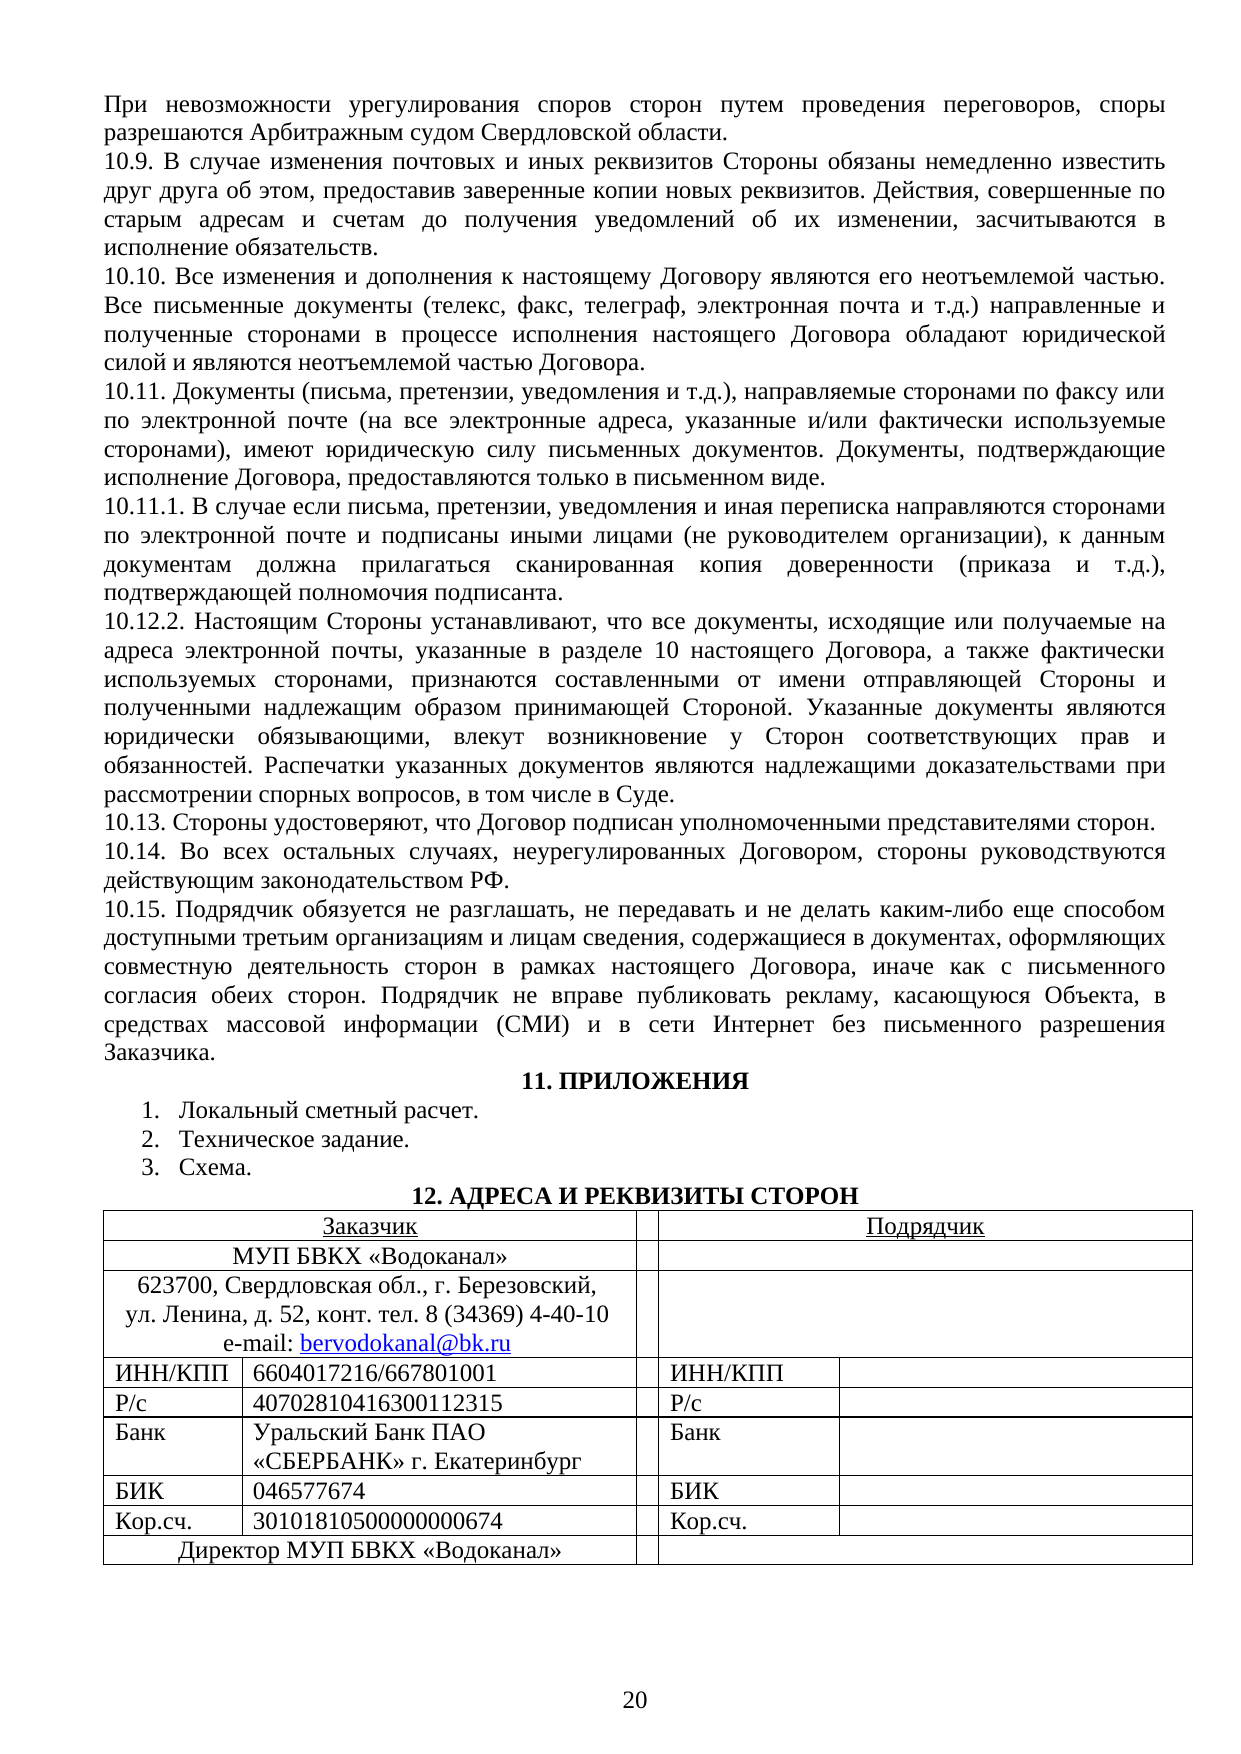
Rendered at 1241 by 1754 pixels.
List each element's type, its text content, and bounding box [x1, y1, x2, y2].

table_cell 30101810500000000674 [243, 1506, 636, 1534]
table_cell [637, 1418, 658, 1475]
table_cell [637, 1506, 658, 1534]
list Локальный сметный расчет. [141, 1095, 1167, 1124]
table_cell [840, 1506, 1192, 1534]
table_cell [637, 1476, 658, 1505]
text 10.11.1. В случае если письма, претензии, уведомления и иная переписка направляются сторонами по электронной почте и подписаны иными лицами (не руководителем организации), к данным документам должна прилагаться сканированная копия доверенности (приказа и т.д.), подтверждающей полномочия подписанта. [103, 491, 1167, 606]
text 10.9. В случае изменения почтовых и иных реквизитов Стороны обязаны немедленно известить друг друга об этом, предоставив заверенные копии новых реквизитов. Действия, совершенные по старым адресам и счетам до получения уведомлений об их изменении, засчитываются в исполнение обязательств. [103, 146, 1167, 261]
list Схема. [141, 1152, 1167, 1181]
table_cell Банк [104, 1418, 242, 1475]
table_cell ИНН/КПП [104, 1358, 242, 1387]
table_cell [840, 1388, 1192, 1416]
table_cell БИК [104, 1476, 242, 1505]
table_cell [637, 1358, 658, 1387]
table_cell 6604017216/667801001 [243, 1358, 636, 1387]
text 10.11. Документы (письма, претензии, уведомления и т.д.), направляемые сторонами по факсу или по электронной почте (на все электронные адреса, указанные и/или фактически используемые сторонами), имеют юридическую силу письменных документов. Документы, подтверждающие исполнение Договора, предоставляются только в письменном виде. [103, 376, 1167, 491]
table_header Подрядчик [659, 1211, 1192, 1240]
table_cell Кор.сч. [659, 1506, 839, 1534]
text 10.15. Подрядчик обязуется не разглашать, не передавать и не делать каким-либо еще способом доступными третьим организациям и лицам сведения, содержащиеся в документах, оформляющих совместную деятельность сторон в рамках настоящего Договора, иначе как с письменного согласия обеих сторон. Подрядчик не вправе публиковать рекламу, касающуюся Объекта, в средствах массовой информации (СМИ) и в сети Интернет без письменного разрешения Заказчика. [103, 894, 1167, 1066]
table_cell [637, 1388, 658, 1416]
text 10.12.2. Настоящим Стороны устанавливают, что все документы, исходящие или получаемые на адреса электронной почты, указанные в разделе 10 настоящего Договора, а также фактически используемых сторонами, признаются составленными от имени отправляющей Стороны и полученными надлежащим образом принимающей Стороной. Указанные документы являются юридически обязывающими, влекут возникновение у Сторон соответствующих прав и обязанностей. Распечатки указанных документов являются надлежащими доказательствами при рассмотрении спорных вопросов, в том числе в Суде. [103, 606, 1167, 807]
text 10.14. Во всех остальных случаях, неурегулированных Договором, стороны руководствуются действующим законодательством РФ. [103, 836, 1167, 894]
table_cell Кор.сч. [104, 1506, 242, 1534]
table_header Заказчик [104, 1211, 636, 1240]
table_cell [659, 1241, 1192, 1269]
table_cell [637, 1536, 658, 1564]
table_cell [637, 1241, 658, 1269]
text 10.10. Все изменения и дополнения к настоящему Договору являются его неотъемлемой частью. Все письменные документы (телекс, факс, телеграф, электронная почта и т.д.) направленные и полученные сторонами в процессе исполнения настоящего Договора обладают юридической силой и являются неотъемлемой частью Договора. [103, 261, 1167, 376]
text 12. АДРЕСА И РЕКВИЗИТЫ СТОРОН [103, 1181, 1167, 1210]
table_cell Уральский Банк ПАО «СБЕРБАНК» г. Екатеринбург [243, 1418, 636, 1475]
table_cell [840, 1418, 1192, 1475]
text При невозможности урегулирования споров сторон путем проведения переговоров, споры разрешаются Арбитражным судом Свердловской области. [103, 89, 1167, 146]
table_cell [637, 1271, 658, 1357]
table_cell МУП БВКХ «Водоканал» [104, 1241, 636, 1269]
text 10.13. Стороны удостоверяют, что Договор подписан уполномоченными представителями сторон. [103, 807, 1167, 836]
list Техническое задание. [141, 1124, 1167, 1152]
table_header [637, 1211, 658, 1240]
table_cell Р/с [104, 1388, 242, 1416]
table_cell Р/с [659, 1388, 839, 1416]
table_cell Директор МУП БВКХ «Водоканал» [104, 1536, 636, 1564]
table_cell [659, 1536, 1192, 1564]
table_cell БИК [659, 1476, 839, 1505]
table_cell 046577674 [243, 1476, 636, 1505]
table_cell 623700, Свердловская обл., г. Березовский, ул. Ленина, д. 52, конт. тел. 8 (34369) 4-40-10 e-mail: bervodokanal@bk.ru [104, 1271, 636, 1357]
table_cell ИНН/КПП [659, 1358, 839, 1387]
table_cell [840, 1358, 1192, 1387]
table_cell [659, 1271, 1192, 1357]
table_cell Банк [659, 1418, 839, 1475]
table_cell 40702810416300112315 [243, 1388, 636, 1416]
text 11. ПРИЛОЖЕНИЯ [103, 1066, 1167, 1095]
table_cell [840, 1476, 1192, 1505]
